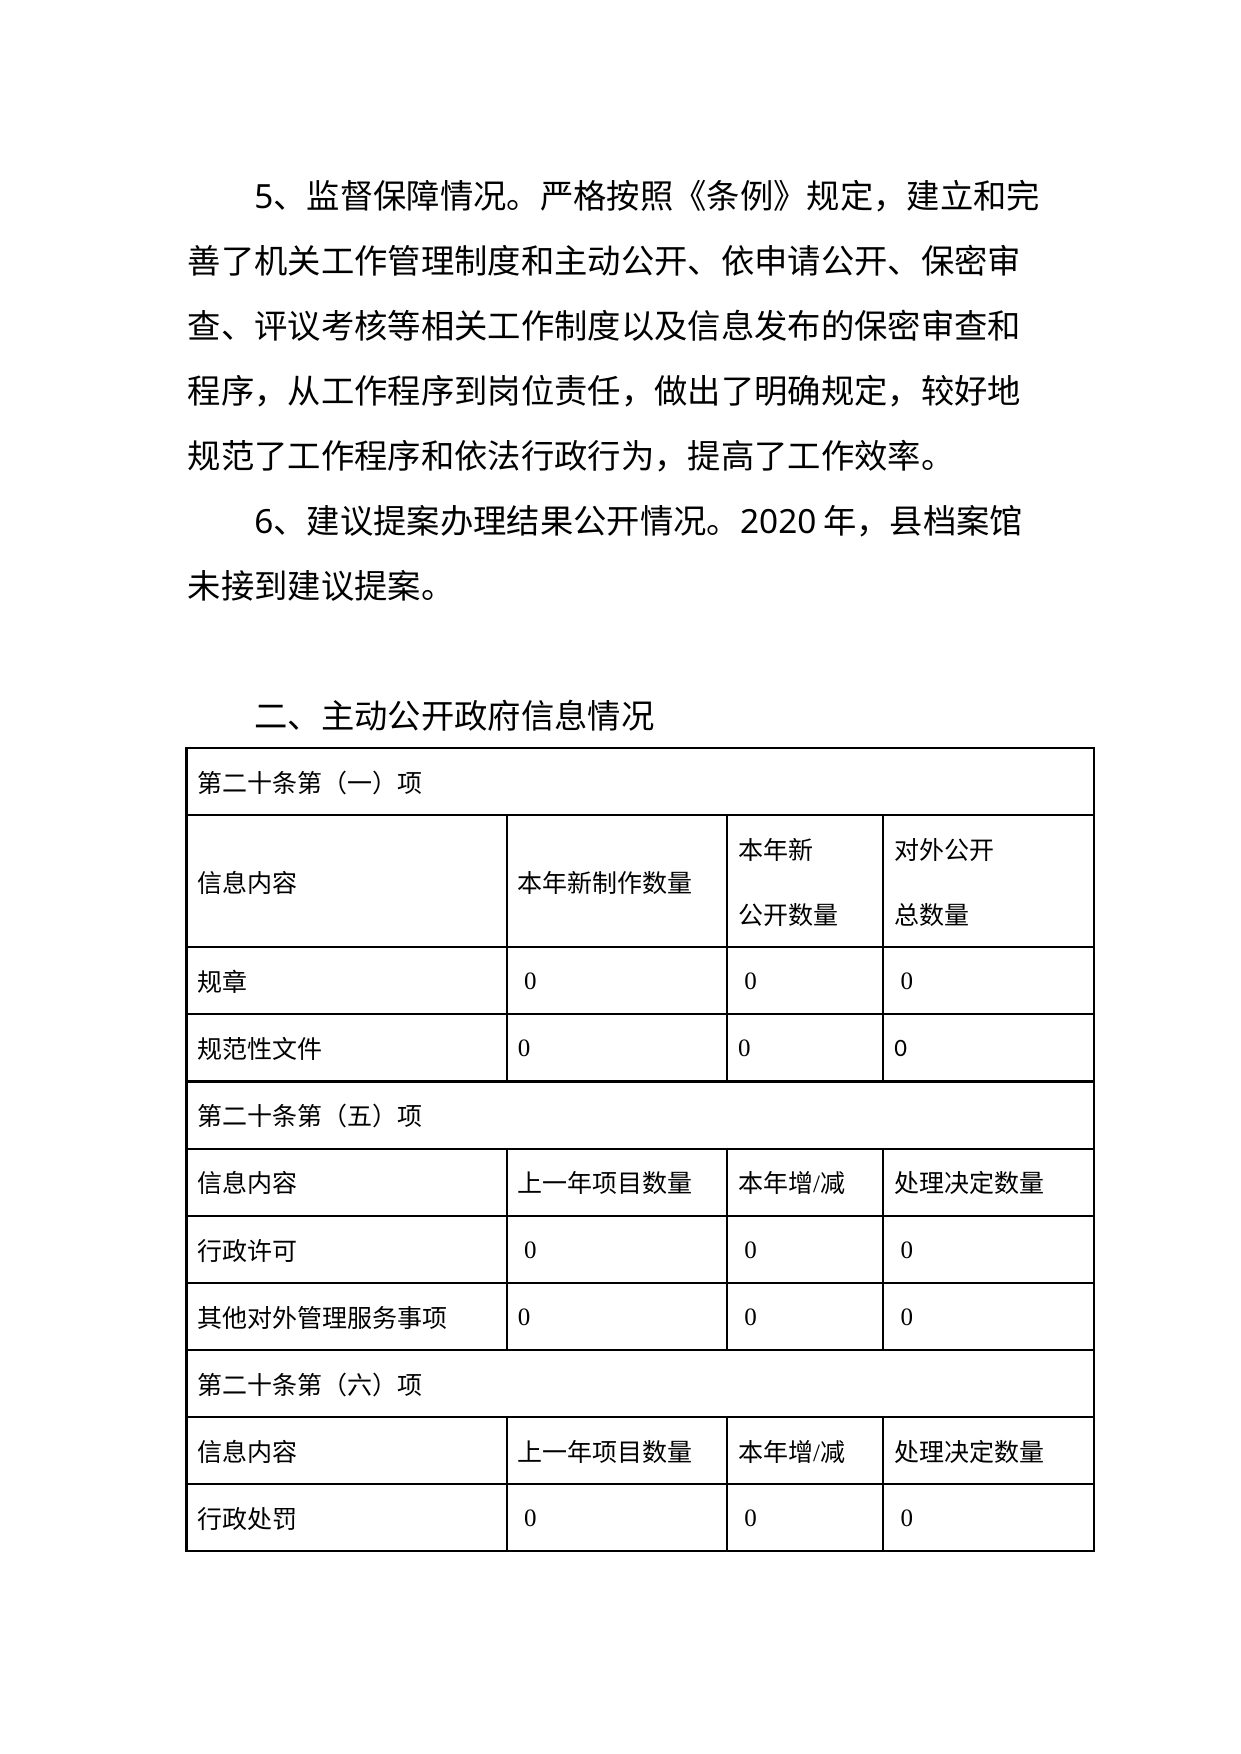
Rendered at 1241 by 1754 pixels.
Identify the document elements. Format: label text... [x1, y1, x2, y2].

table_cell 0 [728, 1284, 882, 1349]
table_cell 0 [508, 1015, 726, 1080]
table_cell 规范性文件 [188, 1015, 506, 1080]
table_cell 上一年项目数量 [508, 1418, 726, 1483]
table_cell 信息内容 [188, 1150, 506, 1214]
table_cell 规章 [188, 948, 506, 1013]
table_cell 0 [508, 1284, 726, 1349]
table_cell 信息内容 [188, 816, 506, 946]
table_header 第二十条第（一）项 [188, 749, 1093, 814]
table_cell 处理决定数量 [884, 1150, 1093, 1214]
table_cell 0 [508, 1485, 726, 1550]
table_cell 0 [884, 1284, 1093, 1349]
table_cell 行政许可 [188, 1217, 506, 1282]
text 二、主动公开政府信息情况 [187, 682, 1053, 747]
table_cell 对外公开 总数量 [884, 816, 1093, 946]
table_cell 本年增/减 [728, 1418, 882, 1483]
table_cell 0 [508, 948, 726, 1013]
table_cell 0 [884, 1485, 1093, 1550]
table_cell 0 [728, 948, 882, 1013]
table_cell 本年新 公开数量 [728, 816, 882, 946]
table_cell 0 [884, 1015, 1093, 1080]
table_cell 0 [728, 1015, 882, 1080]
table_cell 0 [728, 1485, 882, 1550]
table_cell 0 [884, 948, 1093, 1013]
table_cell 本年新制作数量 [508, 816, 726, 946]
table_cell 第二十条第（六）项 [188, 1351, 1093, 1416]
table_cell 第二十条第（五）项 [188, 1083, 1093, 1147]
table_cell 处理决定数量 [884, 1418, 1093, 1483]
table_cell 上一年项目数量 [508, 1150, 726, 1214]
text 5、监督保障情况。严格按照《条例》规定，建立和完善了机关工作管理制度和主动公开、依申请公开、保密审查、评议考核等相关工作制度以及信息发布的保密审查和程序，从工作程序到岗位责任，做出了明确规定，较好地规范了工作程序和依法行政行为，提高了工作效率。 [187, 162, 1053, 487]
table_cell 行政处罚 [188, 1485, 506, 1550]
text 6、建议提案办理结果公开情况。2020年，县档案馆未接到建议提案。 [187, 487, 1053, 617]
table_cell 0 [728, 1217, 882, 1282]
table_cell 0 [884, 1217, 1093, 1282]
table_cell 本年增/减 [728, 1150, 882, 1214]
table_cell 0 [508, 1217, 726, 1282]
table_cell 其他对外管理服务事项 [188, 1284, 506, 1349]
table_cell 信息内容 [188, 1418, 506, 1483]
